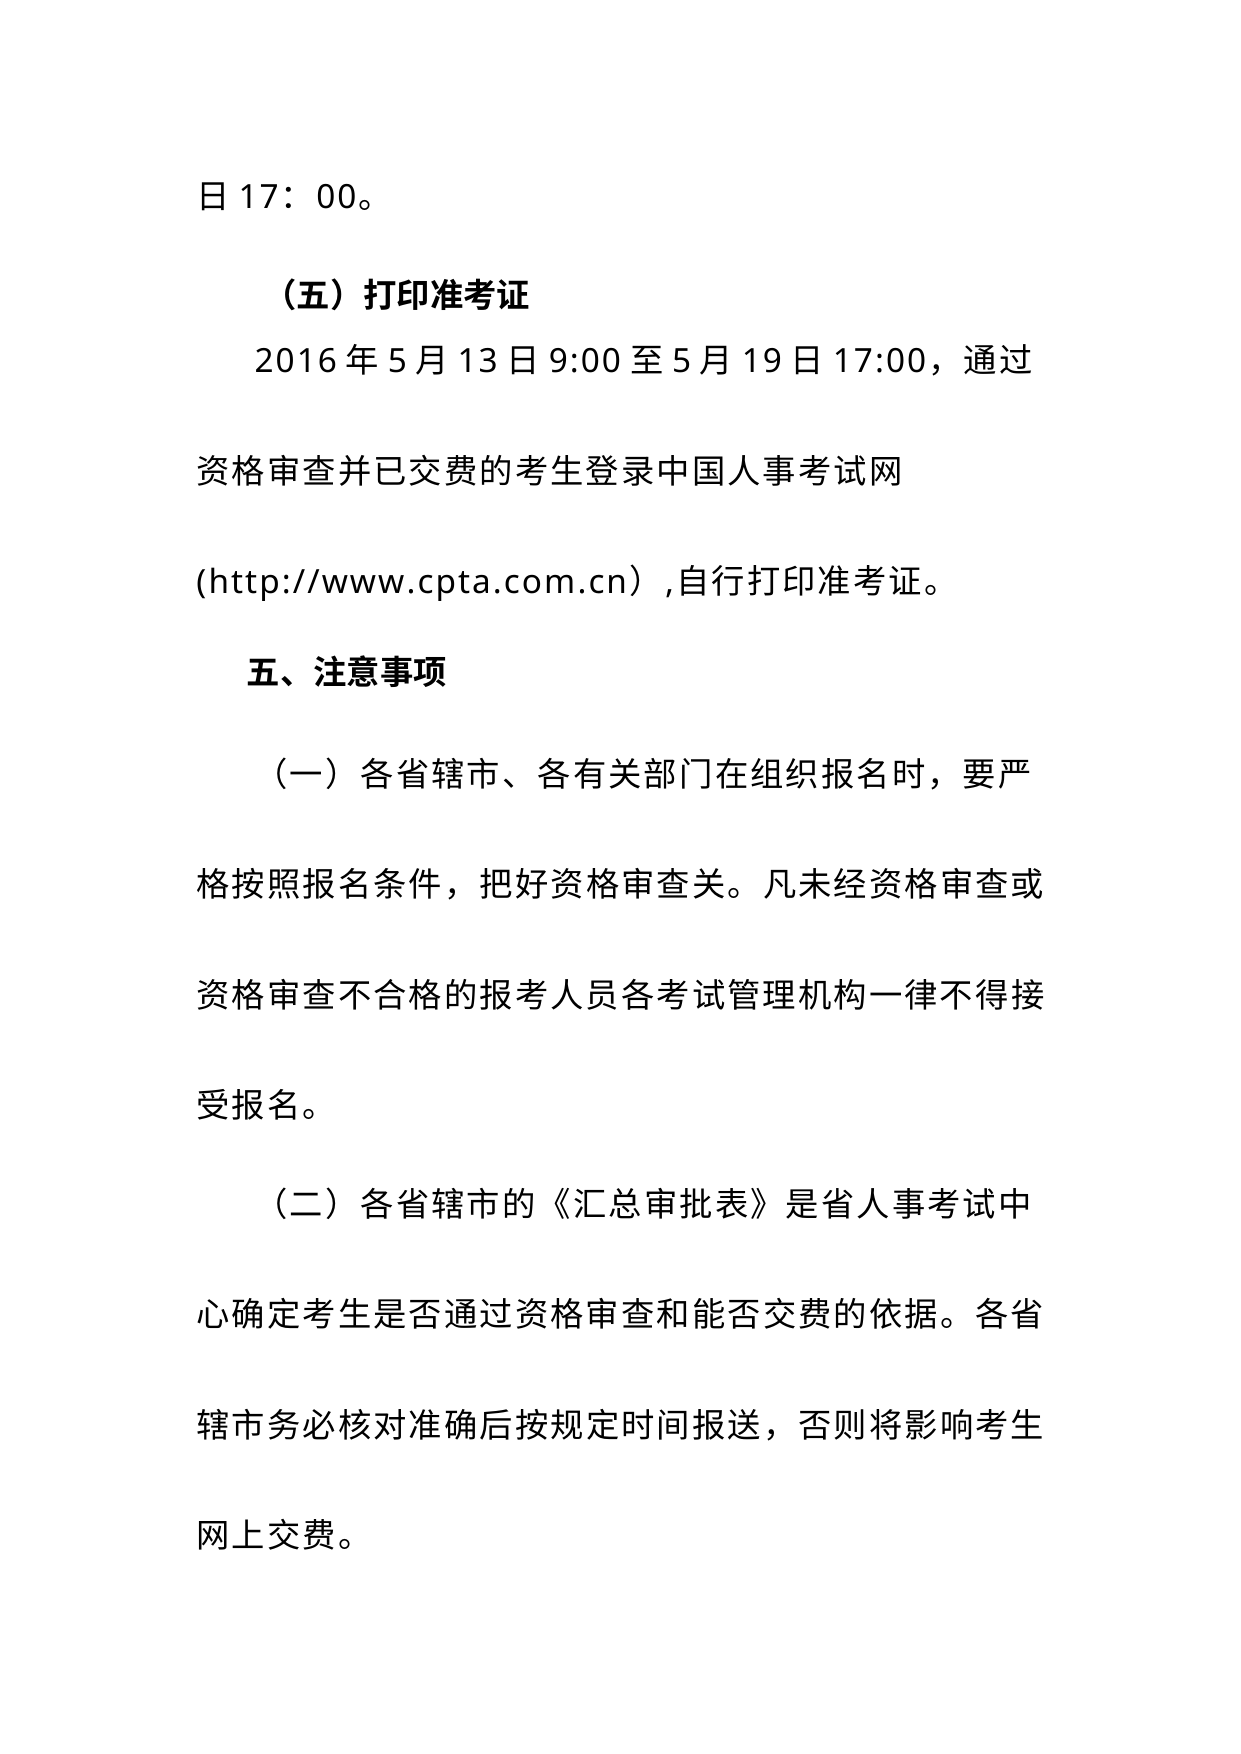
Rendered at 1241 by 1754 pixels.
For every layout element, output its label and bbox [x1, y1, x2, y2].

table_cell [196, 162, 1044, 1583]
